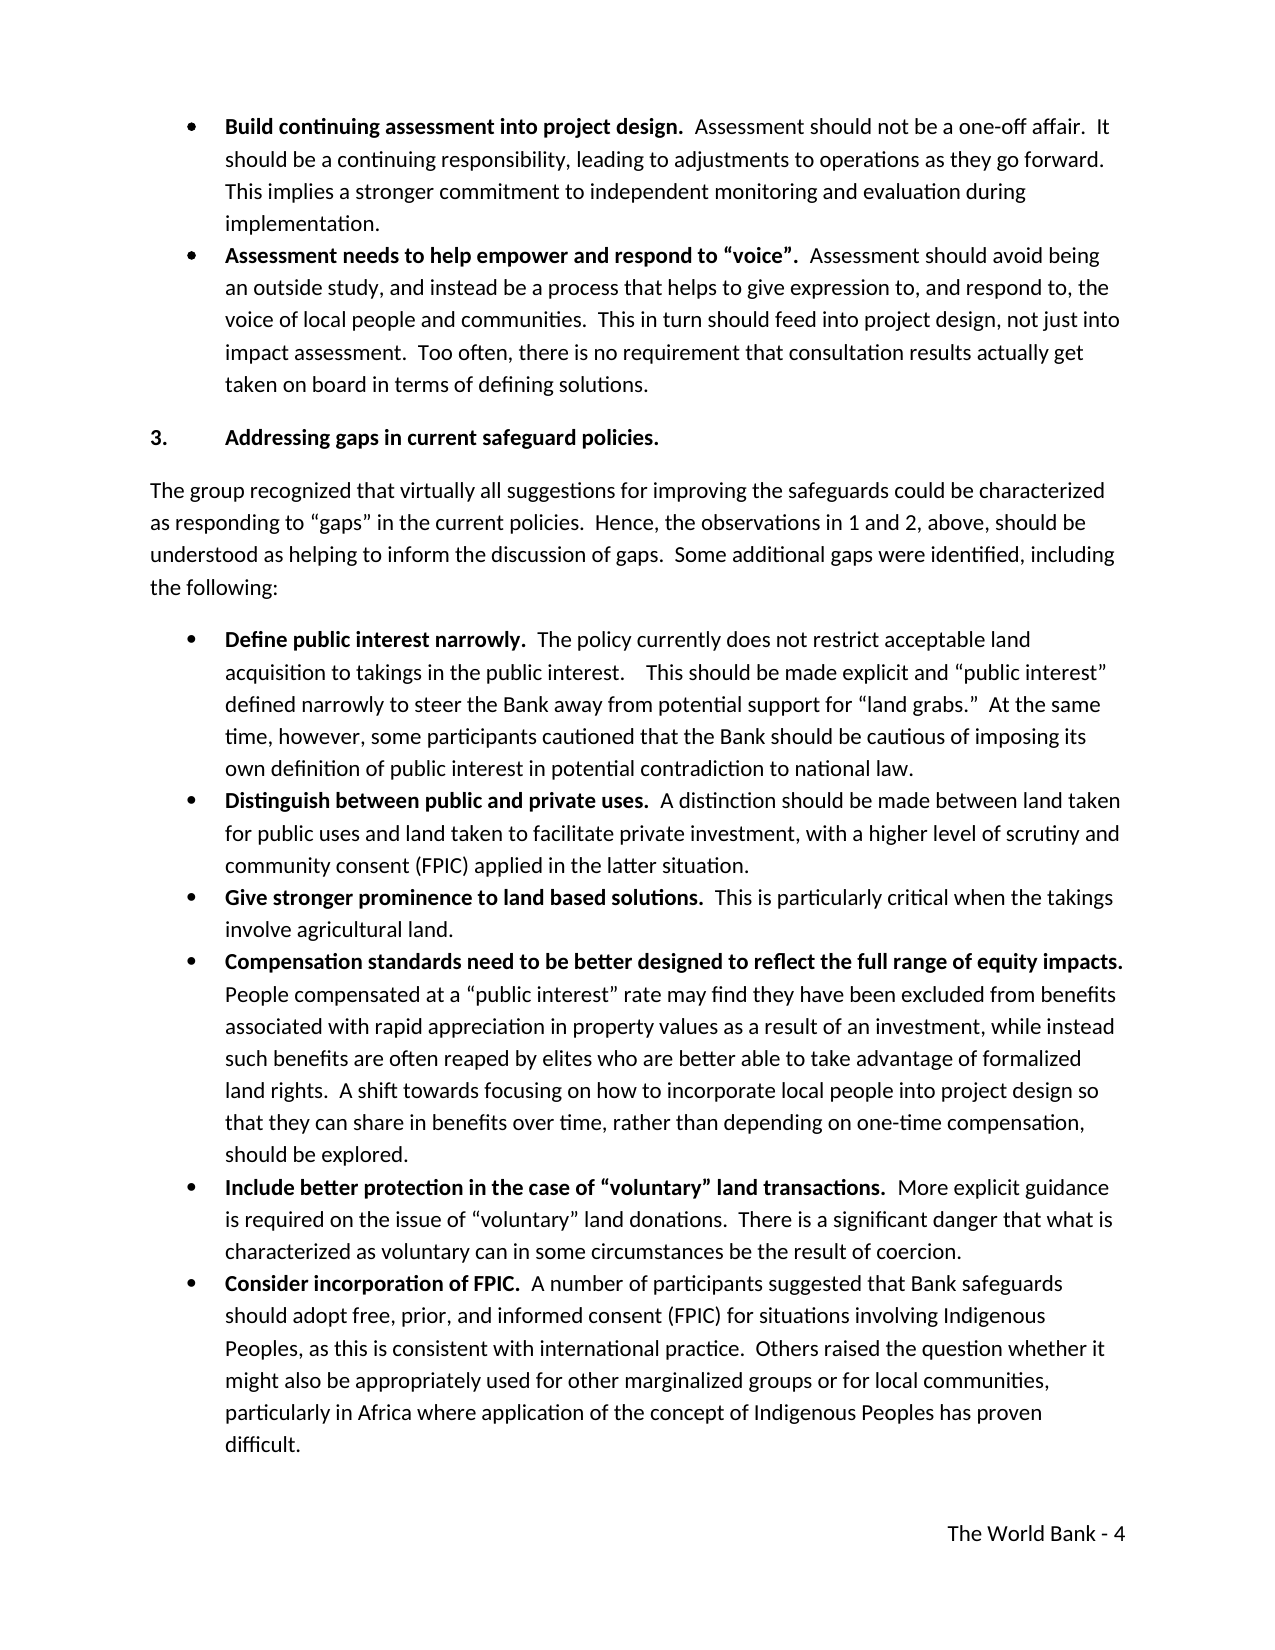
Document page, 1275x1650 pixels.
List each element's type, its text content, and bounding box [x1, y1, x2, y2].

list Assessment needs to help empower and respond to “voice”. Assessment should avoid being an outside study, and instead be a process that helps to give expression to, and respond to, the voice of local people and communities. This in turn should feed into project design, not just into impact assessment. Too often, there is no requirement that consultation results actually get taken on board in terms of defining solutions. [187, 241, 1125, 398]
list Define public interest narrowly. The policy currently does not restrict acceptable land acquisition to takings in the public interest. This should be made explicit and “public interest” defined narrowly to steer the Bank away from potential support for “land grabs.” At the same time, however, some participants cautioned that the Bank should be cautious of imposing its own definition of public interest in potential contradiction to national law. [187, 626, 1125, 782]
list Build continuing assessment into project design. Assessment should not be a one-off affair. It should be a continuing responsibility, leading to adjustments to operations as they go forward. This implies a stronger commitment to independent monitoring and evaluation during implementation. [187, 112, 1125, 237]
list Distinguish between public and private uses. A distinction should be made between land taken for public uses and land taken to facilitate private investment, with a higher level of scrutiny and community consent (FPIC) applied in the latter situation. [187, 787, 1125, 879]
list Include better protection in the case of “voluntary” land transactions. More explicit guidance is required on the issue of “voluntary” land donations. There is a significant danger that what is characterized as voluntary can in some circumstances be the result of coercion. [187, 1173, 1125, 1265]
list Consider incorporation of FPIC. A number of participants suggested that Bank safeguards should adopt free, prior, and informed consent (FPIC) for situations involving Indigenous Peoples, as this is consistent with international practice. Others raised the question whether it might also be appropriately used for other marginalized groups or for local communities, particularly in Africa where application of the concept of Indigenous Peoples has proven difficult. [187, 1269, 1125, 1458]
text 3. Addressing gaps in current safeguard policies. [150, 423, 1125, 451]
list Give stronger prominence to land based solutions. This is particularly critical when the takings involve agricultural land. [187, 883, 1125, 943]
text The group recognized that virtually all suggestions for improving the safeguards could be characterized as responding to “gaps” in the current policies. Hence, the observations in 1 and 2, above, should be understood as helping to inform the discussion of gaps. Some additional gaps were identified, including the following: [150, 476, 1125, 601]
list Compensation standards need to be better designed to reflect the full range of equity impacts. People compensated at a “public interest” rate may find they have been excluded from benefits associated with rapid appreciation in property values as a result of an investment, while instead such benefits are often reaped by elites who are better able to take advantage of formalized land rights. A shift towards focusing on how to incorporate local people into project design so that they can share in benefits over time, rather than depending on one-time compensation, should be explored. [187, 947, 1125, 1169]
